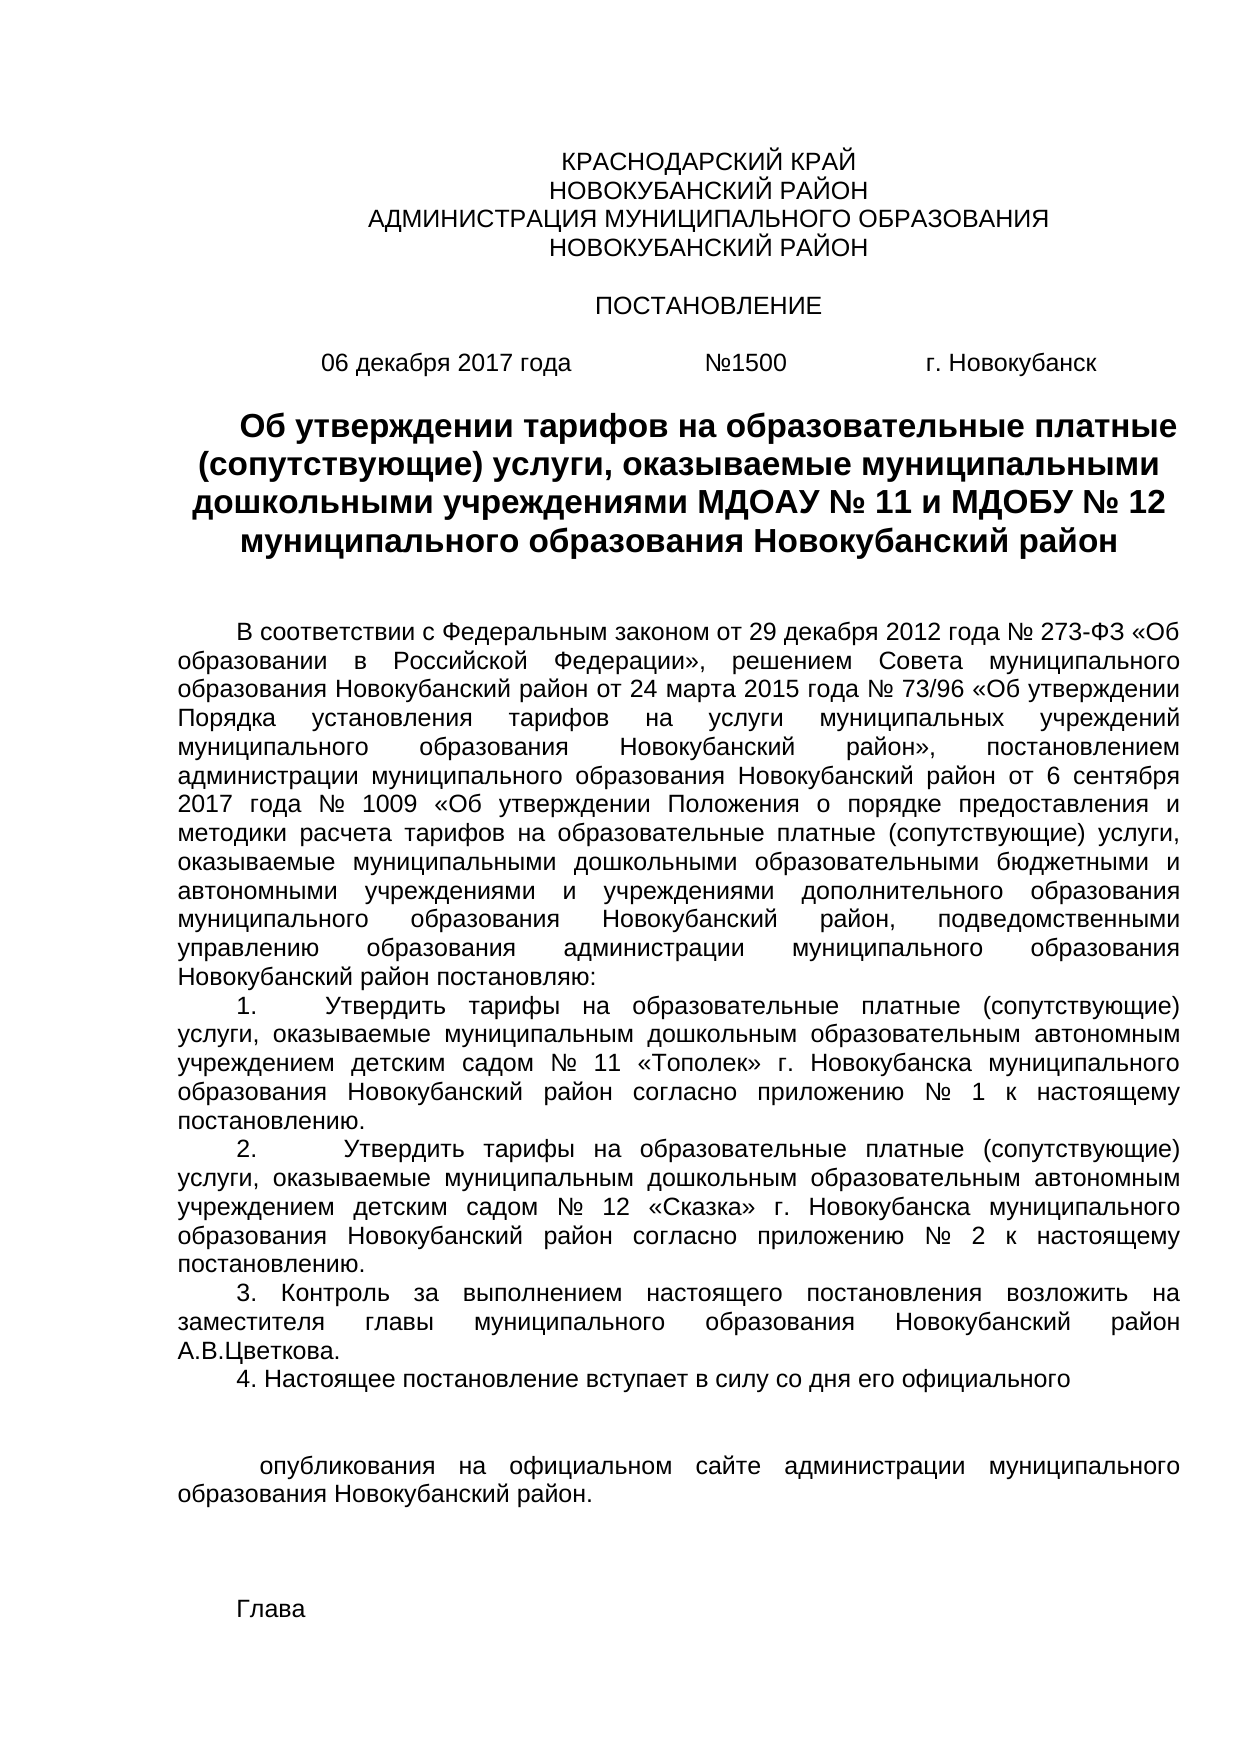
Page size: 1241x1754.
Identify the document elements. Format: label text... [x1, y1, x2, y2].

text 4. Настоящее постановление вступает в силу со дня его официального [177, 1364, 1181, 1393]
text Об утверждении тарифов на образовательные платные (сопутствующие) услуги, оказываемые муниципальными дошкольными учреждениями МДОАУ № 11 и МДОБУ № 12 муниципального образования Новокубанский район [177, 406, 1181, 559]
text АДМИНИСТРАЦИЯ МУНИЦИПАЛЬНОГО ОБРАЗОВАНИЯ [177, 204, 1181, 233]
list Утвердить тарифы на образовательные платные (сопутствующие) услуги, оказываемые муниципальным дошкольным образовательным автономным учреждением детским садом № 12 «Сказка» г. Новокубанска муниципального образования Новокубанский район согласно приложению № 2 к настоящему постановлению. [177, 1134, 1181, 1278]
text НОВОКУБАНСКИЙ РАЙОН [177, 233, 1181, 262]
text опубликования на официальном сайте администрации муниципального образования Новокубанский район. [177, 1451, 1181, 1508]
text 06 декабря 2017 года №1500 г. Новокубанск [177, 348, 1181, 377]
text КРАСНОДАРСКИЙ КРАЙ [177, 147, 1181, 176]
text ПОСТАНОВЛЕНИЕ [177, 291, 1181, 319]
list Утвердить тарифы на образовательные платные (сопутствующие) услуги, оказываемые муниципальным дошкольным образовательным автономным учреждением детским садом № 11 «Тополек» г. Новокубанска муниципального образования Новокубанский район согласно приложению № 1 к настоящему постановлению. [177, 991, 1181, 1134]
text В соответствии с Федеральным законом от 29 декабря 2012 года № 273-ФЗ «Об образовании в Российской Федерации», решением Совета муниципального образования Новокубанский район от 24 марта 2015 года № 73/96 «Об утверждении Порядка установления тарифов на услуги муниципальных учреждений муниципального образования Новокубанский район», постановлением администрации муниципального образования Новокубанский район от 6 сентября 2017 года № 1009 «Об утверждении Положения о порядке предоставления и методики расчета тарифов на образовательные платные (сопутствующие) услуги, оказываемые муниципальными дошкольными образовательными бюджетными и автономными учреждениями и учреждениями дополнительного образования муниципального образования Новокубанский район, подведомственными управлению образования администрации муниципального образования Новокубанский район постановляю: [177, 617, 1181, 991]
text 3. Контроль за выполнением настоящего постановления возложить на заместителя главы муниципального образования Новокубанский район А.В.Цветкова. [177, 1278, 1181, 1364]
text Глава [177, 1594, 1181, 1623]
text НОВОКУБАНСКИЙ РАЙОН [177, 176, 1181, 204]
